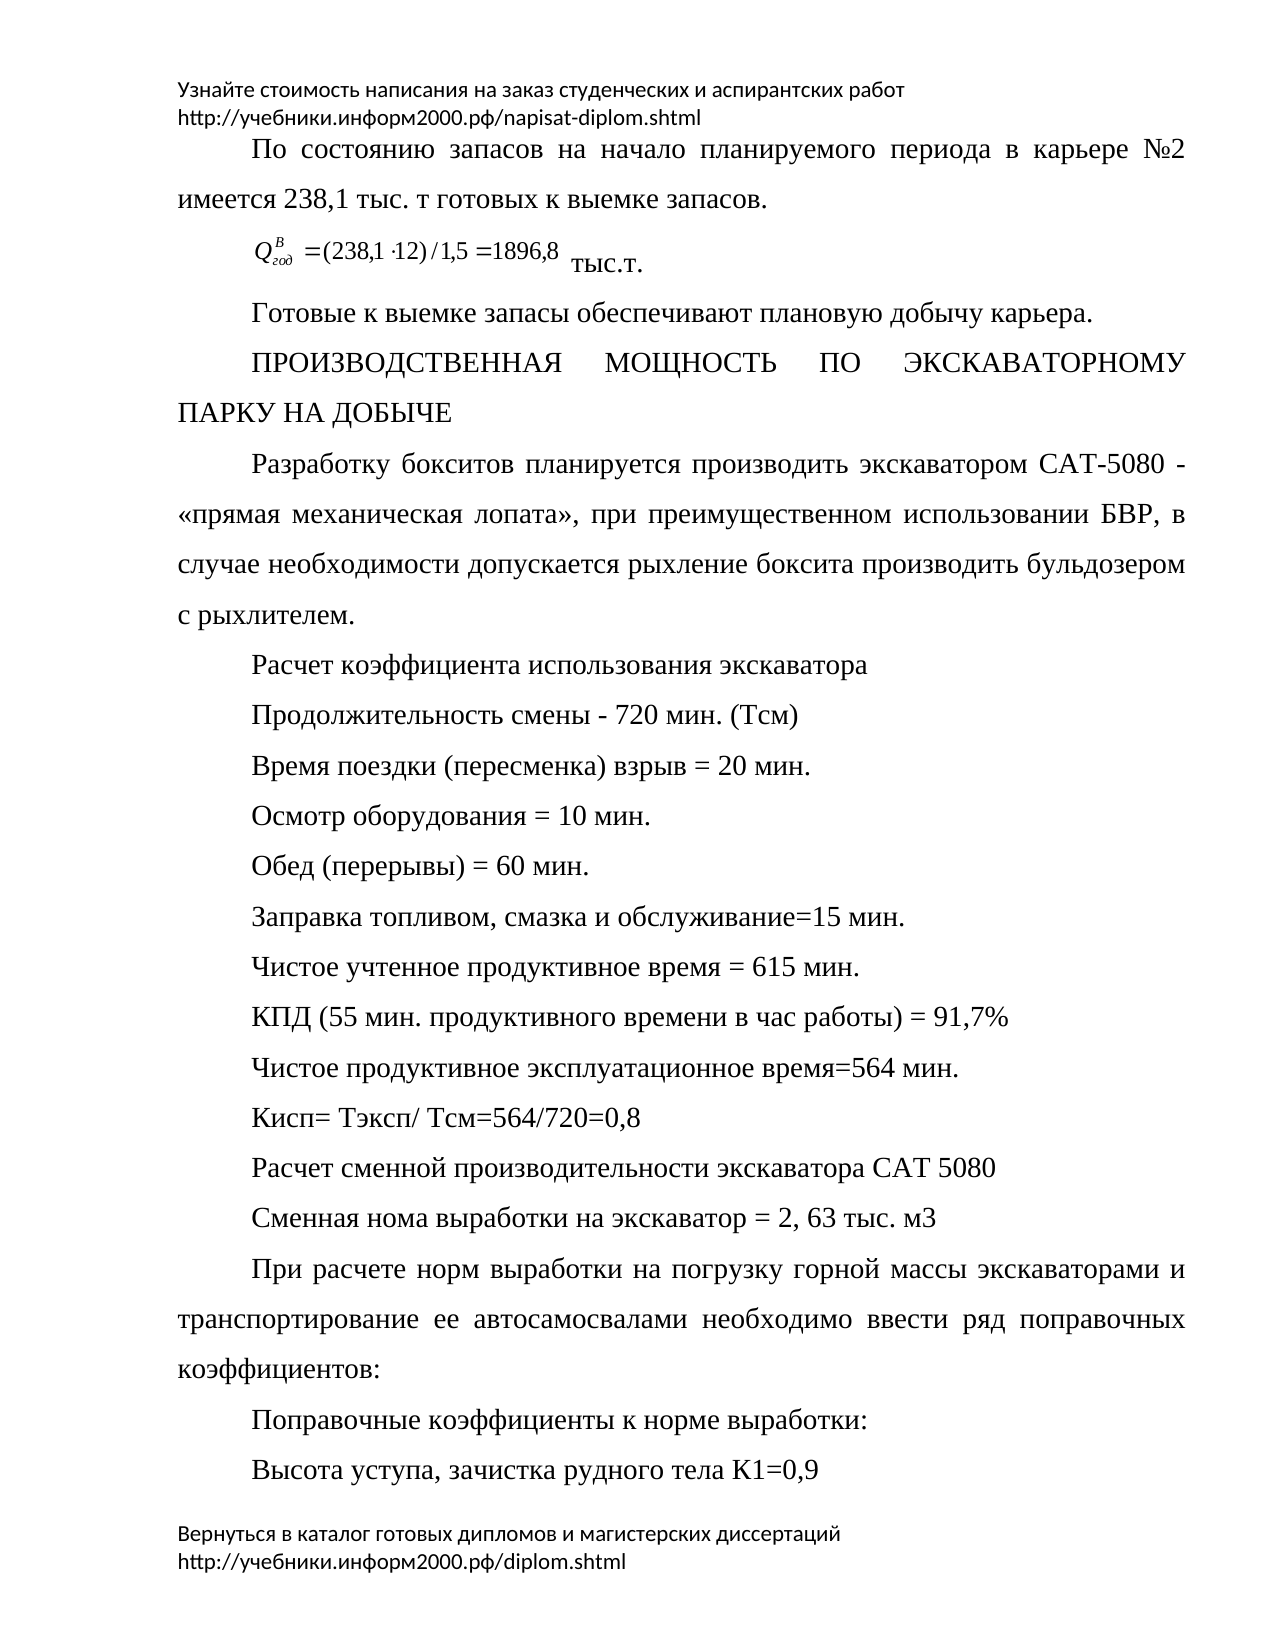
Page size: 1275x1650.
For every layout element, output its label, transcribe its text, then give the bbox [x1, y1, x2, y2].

text Чистое учтенное продуктивное время = 615 мин. [177, 949, 1186, 983]
text Сменная нома выработки на экскаватор = 2, 63 тыс. м3 [177, 1201, 1186, 1234]
text Чистое продуктивное эксплуатационное время=564 мин. [177, 1050, 1186, 1083]
text Поправочные коэффициенты к норме выработки: [177, 1402, 1186, 1435]
text Высота уступа, зачистка рудного тела К1=0,9 [177, 1452, 1186, 1486]
text Заправка топливом, смазка и обслуживание=15 мин. [177, 899, 1186, 932]
text Разработку бокситов планируется производить экскаватором САТ-5080 - «прямая механическая лопата», при преимущественном использовании БВР, в случае необходимости допускается рыхление боксита производить бульдозером с рыхлителем. [177, 446, 1186, 630]
text Обед (перерывы) = 60 мин. [177, 848, 1186, 882]
text Готовые к выемке запасы обеспечивают плановую добычу карьера. [177, 295, 1186, 328]
text КПД (55 мин. продуктивного времени в час работы) = 91,7% [177, 999, 1186, 1033]
text тыс.т. [177, 232, 1186, 278]
text При расчете норм выработки на погрузку горной массы экскаваторами и транспортирование ее автосамосвалами необходимо ввести ряд поправочных коэффициентов: [177, 1251, 1186, 1385]
text ПРОИЗВОДСТВЕННАЯ МОЩНОСТЬ ПО ЭКСКАВАТОРНОМУ ПАРКУ НА ДОБЫЧЕ [177, 345, 1186, 429]
text Расчет коэффициента использования экскаватора [177, 647, 1186, 681]
text Расчет сменной производительности экскаватора CAT 5080 [177, 1150, 1186, 1184]
text Продолжительность смены - 720 мин. (Тсм) [177, 697, 1186, 731]
text Время поездки (пересменка) взрыв = 20 мин. [177, 748, 1186, 781]
text По состоянию запасов на начало планируемого периода в карьере №2 имеется 238,1 тыс. т готовых к выемке запасов. [177, 131, 1186, 215]
text Кисп= Тэксп/ Тсм=564/720=0,8 [177, 1100, 1186, 1133]
text Осмотр оборудования = 10 мин. [177, 798, 1186, 832]
